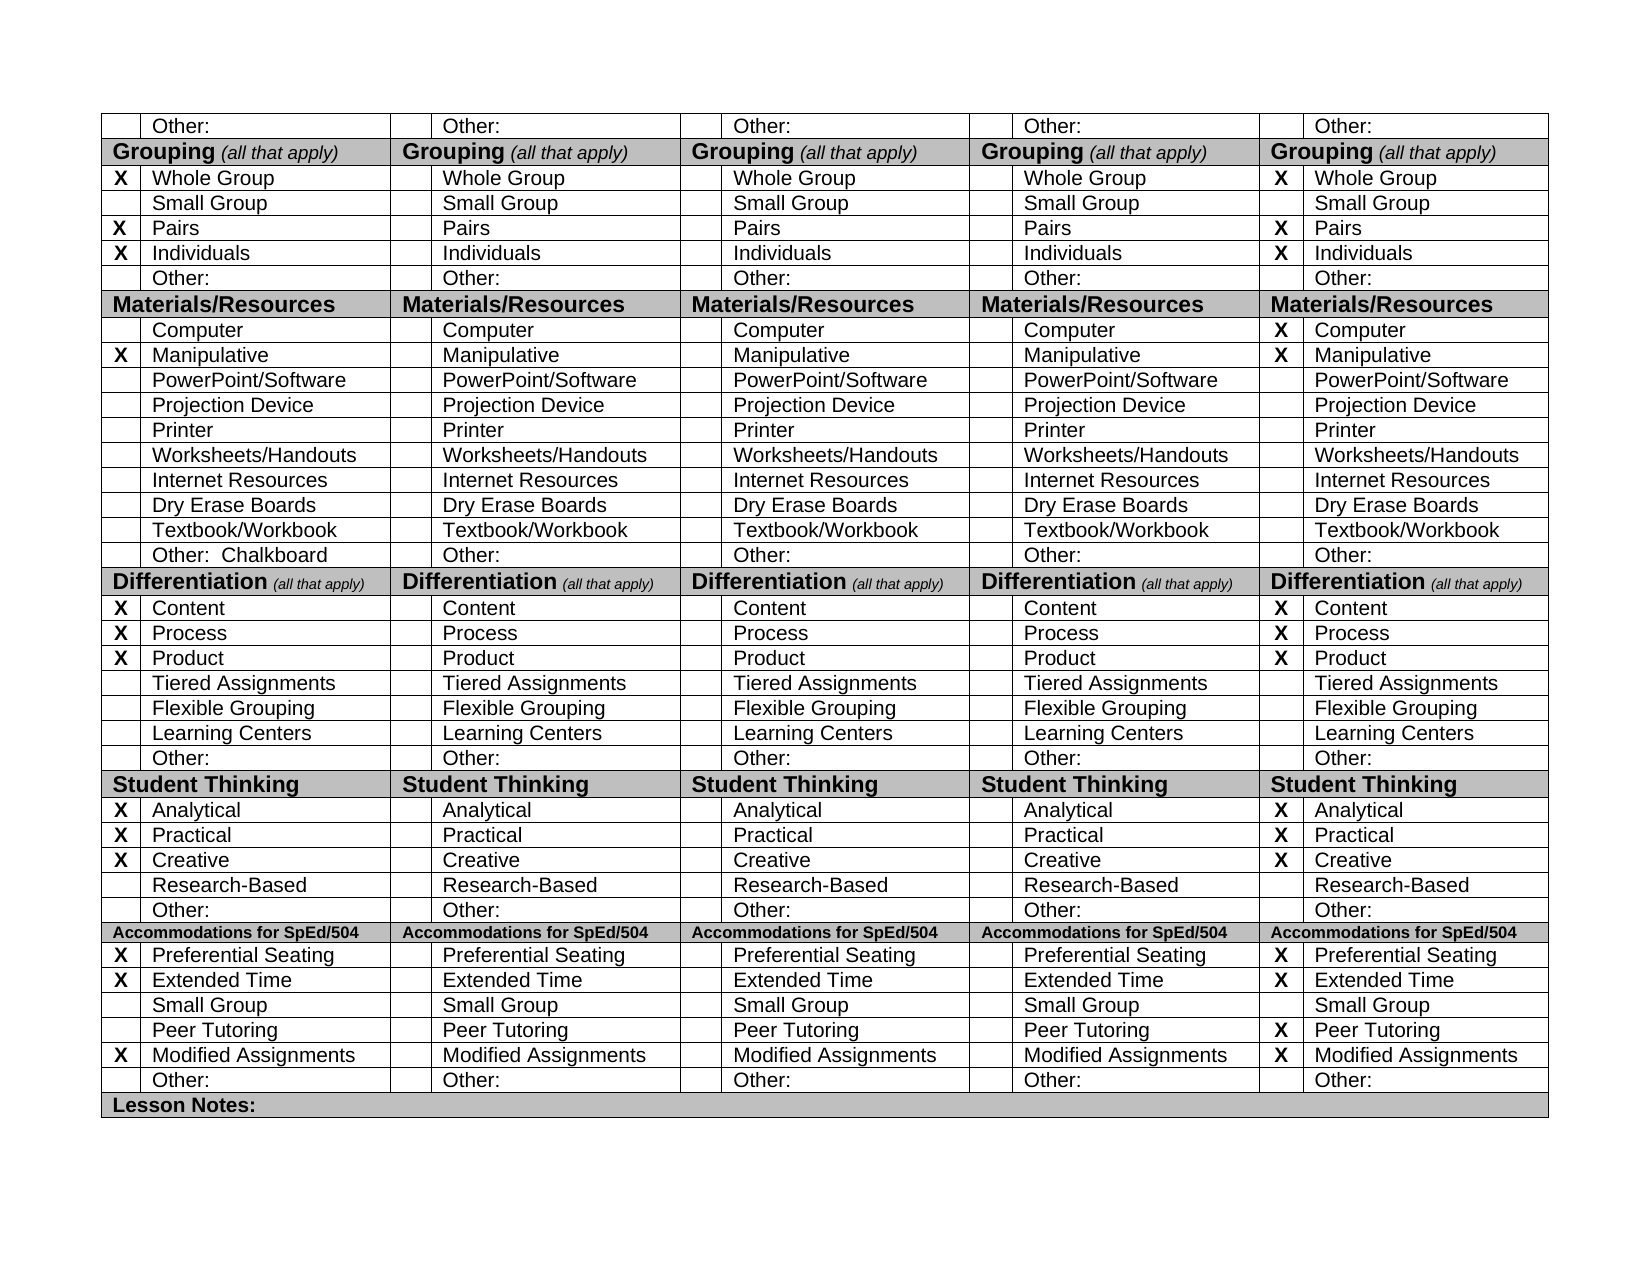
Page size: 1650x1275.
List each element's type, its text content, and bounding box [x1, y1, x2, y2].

table_cell Analytical [1013, 798, 1259, 822]
table_cell [391, 393, 431, 417]
table_cell PowerPoint/Software [1013, 368, 1259, 392]
table_cell [102, 993, 140, 1017]
table_cell Accommodations for SpEd/504 [970, 923, 1259, 942]
table_cell Small Group [141, 993, 390, 1017]
table_cell Projection Device [1304, 393, 1548, 417]
table_cell [102, 543, 140, 567]
table_cell [391, 318, 431, 342]
table_cell [1260, 191, 1303, 215]
table_cell Practical [432, 823, 680, 847]
table_cell Extended Time [1304, 968, 1548, 992]
table_cell [391, 443, 431, 467]
table_cell Extended Time [722, 968, 969, 992]
table_cell Other: [432, 543, 680, 567]
table_cell Dry Erase Boards [1013, 493, 1259, 517]
table_cell [102, 418, 140, 442]
table_cell Other: [722, 266, 969, 290]
table_cell [391, 798, 431, 822]
table_cell Whole Group [432, 166, 680, 190]
table_cell [102, 746, 140, 770]
table_cell Preferential Seating [1304, 943, 1548, 967]
table_cell PowerPoint/Software [141, 368, 390, 392]
table_cell Other: [141, 746, 390, 770]
table_cell [391, 191, 431, 215]
table_cell Internet Resources [432, 468, 680, 492]
table_cell [970, 443, 1012, 467]
table_cell Pairs [722, 216, 969, 240]
table_cell [391, 621, 431, 645]
table_cell [681, 468, 721, 492]
table_cell Other: [1013, 114, 1259, 137]
table_cell Extended Time [432, 968, 680, 992]
table_cell Process [141, 621, 390, 645]
table_cell Other: [432, 114, 680, 137]
table_cell Tiered Assignments [722, 671, 969, 695]
table_cell [970, 368, 1012, 392]
table_cell [391, 1068, 431, 1092]
table_cell X [1260, 596, 1303, 620]
table_cell Product [1304, 646, 1548, 670]
table_cell [681, 696, 721, 720]
table_cell Peer Tutoring [1304, 1018, 1548, 1042]
table_cell X [1260, 1043, 1303, 1067]
table_cell Differentiation (all that apply) [391, 568, 680, 595]
table_cell Extended Time [141, 968, 390, 992]
table_cell [681, 798, 721, 822]
table_cell [1260, 266, 1303, 290]
table_cell [970, 968, 1012, 992]
table_cell [102, 518, 140, 542]
table_cell [391, 368, 431, 392]
table_cell Materials/Resources [102, 291, 390, 317]
table_cell X [102, 596, 140, 620]
table_cell Pairs [432, 216, 680, 240]
table_cell Other: [141, 114, 390, 137]
table_cell [970, 543, 1012, 567]
table_cell Pairs [1013, 216, 1259, 240]
table_cell Peer Tutoring [141, 1018, 390, 1042]
table_cell Small Group [722, 191, 969, 215]
table_cell Materials/Resources [681, 291, 969, 317]
table_cell [970, 943, 1012, 967]
table_cell Product [432, 646, 680, 670]
table_cell [102, 368, 140, 392]
table_cell Tiered Assignments [1304, 671, 1548, 695]
table_cell Small Group [1013, 993, 1259, 1017]
table_cell Creative [432, 848, 680, 872]
table_cell [681, 166, 721, 190]
table_cell PowerPoint/Software [722, 368, 969, 392]
table_cell Computer [1013, 318, 1259, 342]
table_cell Preferential Seating [432, 943, 680, 967]
table_cell Learning Centers [722, 721, 969, 745]
table_cell Research-Based [1304, 873, 1548, 897]
table_cell [681, 646, 721, 670]
table_cell [391, 848, 431, 872]
table_cell X [102, 968, 140, 992]
table_cell Projection Device [432, 393, 680, 417]
table_cell Other: [432, 746, 680, 770]
table_cell [681, 114, 721, 137]
table_cell Other: [722, 746, 969, 770]
table_cell [1260, 393, 1303, 417]
table_cell Modified Assignments [1013, 1043, 1259, 1067]
table_cell X [102, 1043, 140, 1067]
table_cell [102, 696, 140, 720]
table_cell Peer Tutoring [722, 1018, 969, 1042]
table_cell Other: [1013, 266, 1259, 290]
table_cell Learning Centers [432, 721, 680, 745]
table_cell Product [722, 646, 969, 670]
table_cell [681, 596, 721, 620]
table_cell [391, 898, 431, 922]
table_cell Internet Resources [1013, 468, 1259, 492]
table_cell Grouping (all that apply) [681, 139, 969, 165]
table_cell Other: [1304, 266, 1548, 290]
table_cell Other: [141, 898, 390, 922]
table_cell [391, 968, 431, 992]
table_cell Dry Erase Boards [1304, 493, 1548, 517]
table_cell X [1260, 823, 1303, 847]
table_cell [391, 543, 431, 567]
table_cell X [1260, 943, 1303, 967]
table_cell [681, 943, 721, 967]
table_cell [681, 493, 721, 517]
table_cell Printer [722, 418, 969, 442]
table_cell [1260, 696, 1303, 720]
table_cell [970, 746, 1012, 770]
table_cell [970, 696, 1012, 720]
table_cell [681, 993, 721, 1017]
table_cell X [1260, 166, 1303, 190]
table_cell Lesson Notes: [102, 1093, 1548, 1117]
table_cell [391, 166, 431, 190]
table_cell PowerPoint/Software [1304, 368, 1548, 392]
table_cell Computer [141, 318, 390, 342]
table_cell Student Thinking [391, 771, 680, 797]
table_cell [970, 343, 1012, 367]
table_cell [391, 241, 431, 265]
table_cell Other: [1304, 746, 1548, 770]
table_cell Other: [1013, 746, 1259, 770]
table_cell X [102, 166, 140, 190]
table_cell [681, 873, 721, 897]
table_cell [970, 848, 1012, 872]
table_cell [681, 518, 721, 542]
table_cell Printer [141, 418, 390, 442]
table_cell Preferential Seating [141, 943, 390, 967]
table_cell Modified Assignments [141, 1043, 390, 1067]
table_cell [1260, 746, 1303, 770]
table_cell Flexible Grouping [432, 696, 680, 720]
table_cell Flexible Grouping [1013, 696, 1259, 720]
table_cell [391, 671, 431, 695]
table_cell [681, 191, 721, 215]
table_cell X [102, 943, 140, 967]
table_cell [391, 746, 431, 770]
table_cell [1260, 518, 1303, 542]
table_cell Projection Device [1013, 393, 1259, 417]
table_cell Textbook/Workbook [1013, 518, 1259, 542]
table_cell Preferential Seating [722, 943, 969, 967]
table_cell X [1260, 798, 1303, 822]
table_cell Tiered Assignments [1013, 671, 1259, 695]
table_cell Internet Resources [141, 468, 390, 492]
table_cell Creative [1304, 848, 1548, 872]
table_cell Creative [722, 848, 969, 872]
table_cell Process [1304, 621, 1548, 645]
table_cell [970, 596, 1012, 620]
table_cell Modified Assignments [722, 1043, 969, 1067]
table_cell Practical [141, 823, 390, 847]
table_cell X [102, 241, 140, 265]
table_cell Content [141, 596, 390, 620]
table_cell Other: [722, 1068, 969, 1092]
table_cell Analytical [1304, 798, 1548, 822]
table_cell Projection Device [141, 393, 390, 417]
table_cell Research-Based [432, 873, 680, 897]
table_cell Accommodations for SpEd/504 [102, 923, 390, 942]
table_cell [970, 114, 1012, 137]
table_cell [391, 1043, 431, 1067]
table_cell Accommodations for SpEd/504 [391, 923, 680, 942]
table_cell Product [141, 646, 390, 670]
table_cell Worksheets/Handouts [1304, 443, 1548, 467]
table_cell [102, 493, 140, 517]
table_cell [681, 393, 721, 417]
table_cell Manipulative [1304, 343, 1548, 367]
table_cell [102, 1068, 140, 1092]
table_cell Printer [1304, 418, 1548, 442]
table_cell [970, 318, 1012, 342]
table_cell [391, 823, 431, 847]
table_cell Dry Erase Boards [141, 493, 390, 517]
table_cell Other: [1013, 1068, 1259, 1092]
table_cell [970, 518, 1012, 542]
table_cell [1260, 671, 1303, 695]
table_cell Differentiation (all that apply) [102, 568, 390, 595]
table_cell Preferential Seating [1013, 943, 1259, 967]
table_cell Individuals [722, 241, 969, 265]
table_cell Small Group [1304, 993, 1548, 1017]
table_cell Pairs [1304, 216, 1548, 240]
table_cell [391, 216, 431, 240]
table_cell Individuals [432, 241, 680, 265]
table_cell Flexible Grouping [1304, 696, 1548, 720]
table_cell Other: [1304, 114, 1548, 137]
table_cell Textbook/Workbook [432, 518, 680, 542]
table_cell [1260, 543, 1303, 567]
table_cell Manipulative [722, 343, 969, 367]
table_cell Peer Tutoring [1013, 1018, 1259, 1042]
table_cell [1260, 418, 1303, 442]
table_cell [681, 671, 721, 695]
table_cell Computer [432, 318, 680, 342]
table_cell Other: [722, 114, 969, 137]
table_cell [391, 943, 431, 967]
table_cell Other: [722, 543, 969, 567]
table_cell Student Thinking [1260, 771, 1548, 797]
table_cell Peer Tutoring [432, 1018, 680, 1042]
table_cell Differentiation (all that apply) [681, 568, 969, 595]
table_cell [102, 873, 140, 897]
table_cell Content [1304, 596, 1548, 620]
table_cell Learning Centers [141, 721, 390, 745]
table_cell Materials/Resources [970, 291, 1259, 317]
table_cell X [102, 646, 140, 670]
table_cell [391, 993, 431, 1017]
table_cell Accommodations for SpEd/504 [681, 923, 969, 942]
table_cell Process [722, 621, 969, 645]
table_cell Other: [1304, 898, 1548, 922]
table_cell Creative [1013, 848, 1259, 872]
table_cell Whole Group [1013, 166, 1259, 190]
table_cell X [102, 798, 140, 822]
table_cell Other: [432, 1068, 680, 1092]
table_cell Dry Erase Boards [722, 493, 969, 517]
table_cell [970, 216, 1012, 240]
table_cell [970, 721, 1012, 745]
table_cell Manipulative [432, 343, 680, 367]
table_cell Small Group [141, 191, 390, 215]
table_cell Other: [1304, 543, 1548, 567]
table_cell Research-Based [1013, 873, 1259, 897]
table_cell [102, 393, 140, 417]
table_cell [102, 468, 140, 492]
table_cell Whole Group [1304, 166, 1548, 190]
table_cell Tiered Assignments [141, 671, 390, 695]
table_cell [391, 873, 431, 897]
table_cell [681, 1043, 721, 1067]
table_cell [391, 266, 431, 290]
table_cell [970, 621, 1012, 645]
table_cell Grouping (all that apply) [1260, 139, 1548, 165]
table_cell [681, 721, 721, 745]
table_cell Whole Group [722, 166, 969, 190]
table_cell Flexible Grouping [722, 696, 969, 720]
table_cell Small Group [722, 993, 969, 1017]
table_cell X [1260, 1018, 1303, 1042]
table_cell [681, 621, 721, 645]
table_cell [681, 968, 721, 992]
table_cell [970, 1043, 1012, 1067]
table_cell [681, 1068, 721, 1092]
table_cell Content [432, 596, 680, 620]
table_cell [970, 646, 1012, 670]
table_cell [1260, 1068, 1303, 1092]
table_cell Product [1013, 646, 1259, 670]
table_cell [681, 368, 721, 392]
table_cell Analytical [141, 798, 390, 822]
table_cell [970, 993, 1012, 1017]
table_cell Extended Time [1013, 968, 1259, 992]
table_cell Other: [141, 1068, 390, 1092]
table_cell [970, 1068, 1012, 1092]
table_cell Individuals [1013, 241, 1259, 265]
table_cell [1260, 898, 1303, 922]
table_cell Differentiation (all that apply) [970, 568, 1259, 595]
table_cell Other: [141, 266, 390, 290]
table_cell X [1260, 241, 1303, 265]
table_cell Worksheets/Handouts [722, 443, 969, 467]
table_cell Content [722, 596, 969, 620]
table_cell Student Thinking [970, 771, 1259, 797]
table_cell Tiered Assignments [432, 671, 680, 695]
table_cell [102, 191, 140, 215]
table_cell Individuals [1304, 241, 1548, 265]
table_cell [681, 216, 721, 240]
table_cell [391, 721, 431, 745]
table_cell [970, 873, 1012, 897]
table_cell Flexible Grouping [141, 696, 390, 720]
table_cell [391, 114, 431, 137]
table_cell [681, 823, 721, 847]
table_cell Accommodations for SpEd/504 [1260, 923, 1548, 942]
table_cell [102, 1018, 140, 1042]
table_cell Computer [1304, 318, 1548, 342]
table_cell Other: [1304, 1068, 1548, 1092]
table_cell [970, 468, 1012, 492]
table_cell Modified Assignments [1304, 1043, 1548, 1067]
table_cell Whole Group [141, 166, 390, 190]
table_cell [681, 318, 721, 342]
table_cell [391, 343, 431, 367]
table_cell Other: [1013, 543, 1259, 567]
table_cell Process [432, 621, 680, 645]
table_cell Small Group [432, 191, 680, 215]
table_cell Modified Assignments [432, 1043, 680, 1067]
table_cell X [102, 848, 140, 872]
table_cell Small Group [1013, 191, 1259, 215]
table_cell [102, 721, 140, 745]
table_cell Other: [1013, 898, 1259, 922]
table_cell Manipulative [141, 343, 390, 367]
table_cell Other: [432, 898, 680, 922]
table_cell [970, 898, 1012, 922]
table_cell PowerPoint/Software [432, 368, 680, 392]
table_cell [102, 671, 140, 695]
table_cell X [102, 216, 140, 240]
table_cell X [1260, 216, 1303, 240]
table_cell Student Thinking [102, 771, 390, 797]
table_cell Practical [1013, 823, 1259, 847]
table_cell X [1260, 343, 1303, 367]
table_cell [1260, 873, 1303, 897]
table_cell Grouping (all that apply) [391, 139, 680, 165]
table_cell Process [1013, 621, 1259, 645]
table_cell Pairs [141, 216, 390, 240]
table_cell Printer [1013, 418, 1259, 442]
table_cell Other: Chalkboard [141, 543, 390, 567]
table_cell Internet Resources [722, 468, 969, 492]
table_cell [1260, 114, 1303, 137]
table_cell Textbook/Workbook [1304, 518, 1548, 542]
table_cell [681, 1018, 721, 1042]
table_cell Worksheets/Handouts [141, 443, 390, 467]
table_cell Practical [1304, 823, 1548, 847]
table_cell [970, 671, 1012, 695]
table_cell [681, 443, 721, 467]
table_cell X [1260, 848, 1303, 872]
table_cell Grouping (all that apply) [970, 139, 1259, 165]
table_cell Differentiation (all that apply) [1260, 568, 1548, 595]
table_cell [391, 493, 431, 517]
table_cell Research-Based [141, 873, 390, 897]
table_cell [1260, 468, 1303, 492]
table_cell [970, 823, 1012, 847]
table_cell [1260, 721, 1303, 745]
table_cell [970, 798, 1012, 822]
table_cell [391, 518, 431, 542]
table_cell X [1260, 621, 1303, 645]
table_cell [970, 393, 1012, 417]
table_cell Creative [141, 848, 390, 872]
table_cell [391, 418, 431, 442]
table_cell Worksheets/Handouts [432, 443, 680, 467]
table_cell X [1260, 646, 1303, 670]
table_cell [681, 266, 721, 290]
table_cell Projection Device [722, 393, 969, 417]
table_cell Small Group [1304, 191, 1548, 215]
table_cell Computer [722, 318, 969, 342]
table_cell [681, 543, 721, 567]
table_cell [1260, 443, 1303, 467]
table_cell Analytical [432, 798, 680, 822]
table_cell X [1260, 318, 1303, 342]
table_cell [681, 898, 721, 922]
table_cell Learning Centers [1013, 721, 1259, 745]
table_cell [102, 318, 140, 342]
table_cell [102, 266, 140, 290]
table_cell [681, 848, 721, 872]
table_cell Manipulative [1013, 343, 1259, 367]
table_cell Internet Resources [1304, 468, 1548, 492]
table_cell Worksheets/Handouts [1013, 443, 1259, 467]
table_cell [102, 443, 140, 467]
table_cell [1260, 993, 1303, 1017]
table_cell X [102, 343, 140, 367]
table_cell [970, 241, 1012, 265]
table_cell [970, 166, 1012, 190]
table_cell X [102, 621, 140, 645]
table_cell [391, 596, 431, 620]
table_cell [681, 241, 721, 265]
table_cell Grouping (all that apply) [102, 139, 390, 165]
table_cell Materials/Resources [391, 291, 680, 317]
table_cell X [1260, 968, 1303, 992]
table_cell [102, 898, 140, 922]
table_cell Content [1013, 596, 1259, 620]
table_cell Research-Based [722, 873, 969, 897]
table_cell Learning Centers [1304, 721, 1548, 745]
table_cell [970, 1018, 1012, 1042]
table_cell [681, 746, 721, 770]
table_cell [1260, 493, 1303, 517]
table_cell Textbook/Workbook [141, 518, 390, 542]
table_cell Materials/Resources [1260, 291, 1548, 317]
table_cell [391, 1018, 431, 1042]
table_cell Student Thinking [681, 771, 969, 797]
table_cell [970, 418, 1012, 442]
table_cell [970, 266, 1012, 290]
table_cell Practical [722, 823, 969, 847]
table_cell [102, 114, 140, 137]
table_cell Dry Erase Boards [432, 493, 680, 517]
table_cell [970, 493, 1012, 517]
table_cell Textbook/Workbook [722, 518, 969, 542]
table_cell Other: [722, 898, 969, 922]
table_cell [391, 468, 431, 492]
table_cell [681, 343, 721, 367]
table_cell Printer [432, 418, 680, 442]
table_cell X [102, 823, 140, 847]
table_cell Individuals [141, 241, 390, 265]
table_cell [391, 696, 431, 720]
table_cell Other: [432, 266, 680, 290]
table_cell [391, 646, 431, 670]
table_cell [1260, 368, 1303, 392]
table_cell Analytical [722, 798, 969, 822]
table_cell [970, 191, 1012, 215]
table_cell Small Group [432, 993, 680, 1017]
table_cell [681, 418, 721, 442]
